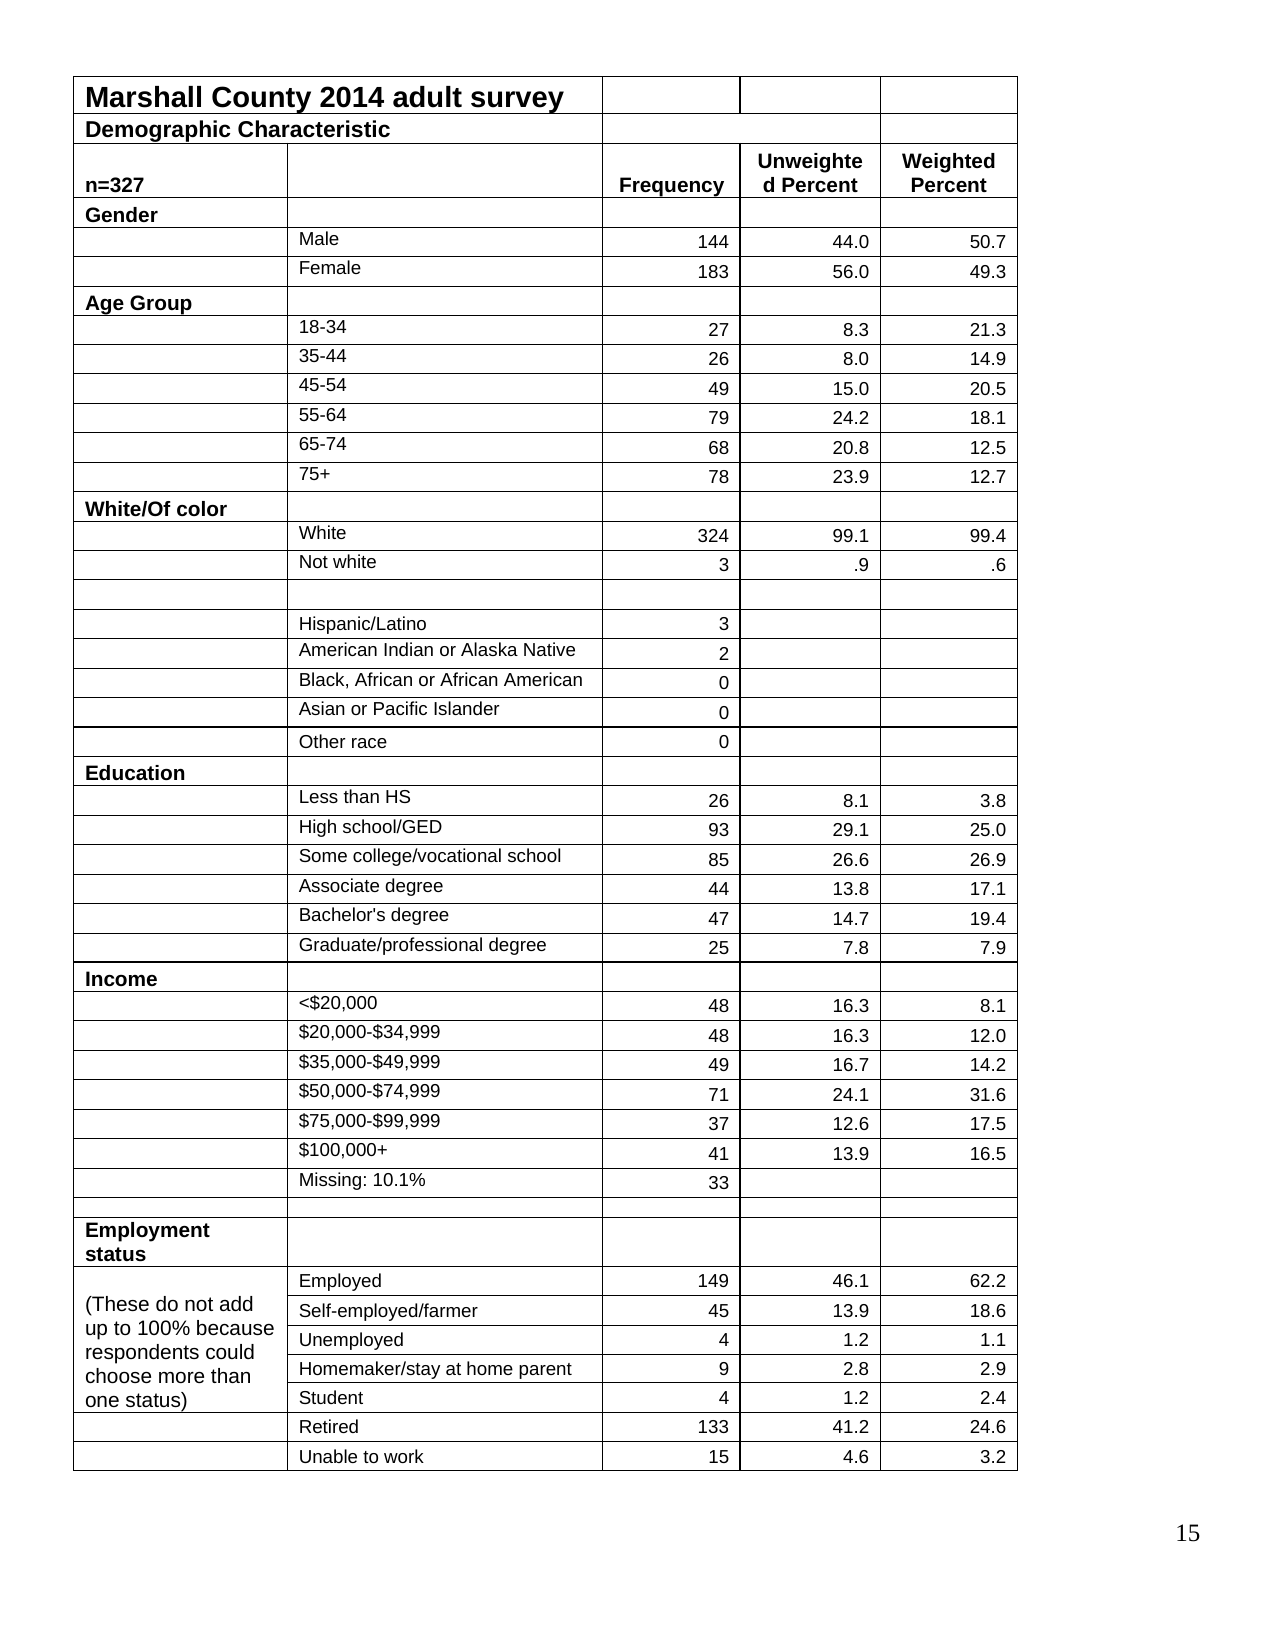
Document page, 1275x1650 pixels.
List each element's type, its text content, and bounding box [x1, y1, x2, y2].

table_cell [74, 1169, 287, 1197]
table_cell 99.1 [741, 522, 880, 549]
table_cell [288, 144, 602, 197]
table_cell 12.7 [881, 463, 1017, 491]
table_cell 15 [603, 1442, 739, 1470]
table_cell 14.2 [881, 1051, 1017, 1079]
table_cell Asian or Pacific Islander [288, 698, 602, 726]
table_cell 49 [603, 374, 739, 403]
table_cell 27 [603, 316, 739, 344]
table_cell [74, 639, 287, 667]
table_cell 37 [603, 1110, 739, 1138]
table_cell [741, 639, 880, 667]
table_cell [881, 639, 1017, 667]
table_cell [881, 580, 1017, 608]
table_header [603, 77, 739, 113]
table_cell 0 [603, 669, 739, 697]
table_cell [74, 1198, 287, 1217]
table_cell [603, 757, 739, 785]
table_cell 12.0 [881, 1021, 1017, 1049]
table_cell Self-employed/farmer [288, 1296, 602, 1324]
table_cell [603, 198, 739, 227]
table_cell 65-74 [288, 433, 602, 462]
table_cell 4 [603, 1383, 739, 1412]
table_cell 144 [603, 228, 739, 256]
table_cell Unweighted Percent [741, 144, 880, 197]
table_cell 1.1 [881, 1326, 1017, 1354]
table_cell [741, 963, 880, 991]
table_cell 8.0 [741, 345, 880, 373]
table_cell 324 [603, 522, 739, 549]
table_cell 45 [603, 1296, 739, 1324]
table_cell [74, 1139, 287, 1167]
table_cell [288, 580, 602, 608]
table_cell [74, 904, 287, 932]
table_cell 8.1 [881, 992, 1017, 1020]
table_cell 13.9 [741, 1139, 880, 1167]
table_cell [881, 492, 1017, 521]
table_cell 25.0 [881, 816, 1017, 844]
table_cell 48 [603, 1021, 739, 1049]
table_cell Female [288, 257, 602, 286]
table_cell Education [74, 757, 287, 785]
table_cell [74, 404, 287, 432]
table_cell 2 [603, 639, 739, 667]
table_cell [74, 698, 287, 726]
table_cell [74, 1110, 287, 1138]
table_cell 20.5 [881, 374, 1017, 403]
table_cell [881, 728, 1017, 756]
table_cell [741, 287, 880, 314]
table_cell 133 [603, 1413, 739, 1441]
table_cell Unable to work [288, 1442, 602, 1470]
table_cell 19.4 [881, 904, 1017, 932]
table_cell (These do not add up to 100% because respondents could choose more than one status) [74, 1267, 287, 1412]
table_cell 0 [603, 698, 739, 726]
table_cell 62.2 [881, 1267, 1017, 1295]
table_cell [74, 580, 287, 608]
table_cell 33 [603, 1169, 739, 1197]
table_header [881, 77, 1017, 113]
table_cell 55-64 [288, 404, 602, 432]
table_cell Male [288, 228, 602, 256]
table_cell 3.2 [881, 1442, 1017, 1470]
table_cell [881, 963, 1017, 991]
table_cell [603, 963, 739, 991]
table_cell Black, African or African American [288, 669, 602, 697]
table_cell 48 [603, 992, 739, 1020]
table_cell [881, 698, 1017, 726]
table_cell 15.0 [741, 374, 880, 403]
table_cell [74, 1080, 287, 1108]
table_cell [741, 198, 880, 227]
table_cell 18-34 [288, 316, 602, 344]
table_cell [741, 580, 880, 608]
table_cell 2.8 [741, 1355, 880, 1382]
table_cell 183 [603, 257, 739, 286]
table_cell 9 [603, 1355, 739, 1382]
table_cell Hispanic/Latino [288, 610, 602, 638]
table_cell 56.0 [741, 257, 880, 286]
table_cell [741, 669, 880, 697]
table_cell $50,000-$74,999 [288, 1080, 602, 1108]
table_cell 24.1 [741, 1080, 880, 1108]
table_cell n=327 [74, 144, 287, 197]
table_cell [288, 1218, 602, 1266]
table_cell Employed [288, 1267, 602, 1295]
table_cell [881, 610, 1017, 638]
table_cell 17.1 [881, 875, 1017, 903]
table_cell 49.3 [881, 257, 1017, 286]
table_cell 26 [603, 345, 739, 373]
table_cell 8.3 [741, 316, 880, 344]
table_cell [74, 816, 287, 844]
table_cell American Indian or Alaska Native [288, 639, 602, 667]
table_cell 7.9 [881, 934, 1017, 961]
table_cell [603, 114, 880, 142]
table_cell 35-44 [288, 345, 602, 373]
table_cell 18.1 [881, 404, 1017, 432]
table_cell 0 [603, 728, 739, 756]
table_cell [741, 492, 880, 521]
table_cell 29.1 [741, 816, 880, 844]
table_cell 13.9 [741, 1296, 880, 1324]
table_cell [603, 1198, 739, 1217]
table_cell [74, 1442, 287, 1470]
table_cell Student [288, 1383, 602, 1412]
table_cell White [288, 522, 602, 549]
table_cell 16.3 [741, 992, 880, 1020]
table_cell 1.2 [741, 1326, 880, 1354]
table_cell Not white [288, 551, 602, 579]
table_cell 21.3 [881, 316, 1017, 344]
table_cell [74, 1021, 287, 1049]
table_cell [74, 228, 287, 256]
table_cell 25 [603, 934, 739, 961]
table_cell .6 [881, 551, 1017, 579]
table_cell [881, 1198, 1017, 1217]
table_cell 24.2 [741, 404, 880, 432]
table_cell [881, 1218, 1017, 1266]
table_cell [74, 934, 287, 961]
table_cell 71 [603, 1080, 739, 1108]
table_cell [74, 257, 287, 286]
table_cell Less than HS [288, 786, 602, 814]
table_cell 2.9 [881, 1355, 1017, 1382]
table_cell [288, 963, 602, 991]
table_cell 45-54 [288, 374, 602, 403]
table_cell [741, 610, 880, 638]
table_cell 3 [603, 551, 739, 579]
table_cell [741, 1218, 880, 1266]
table_cell Retired [288, 1413, 602, 1441]
table_cell 2.4 [881, 1383, 1017, 1412]
table_cell 7.8 [741, 934, 880, 961]
table_cell Other race [288, 728, 602, 756]
table_cell 46.1 [741, 1267, 880, 1295]
table_cell 20.8 [741, 433, 880, 462]
table_cell 4.6 [741, 1442, 880, 1470]
table_cell 1.2 [741, 1383, 880, 1412]
table_cell 26.9 [881, 845, 1017, 873]
table_cell [288, 287, 602, 314]
table_cell Age Group [74, 287, 287, 314]
table_cell [74, 786, 287, 814]
table_cell 75+ [288, 463, 602, 491]
table_cell White/Of color [74, 492, 287, 521]
table_cell [74, 551, 287, 579]
table_cell 26 [603, 786, 739, 814]
table_cell Bachelor's degree [288, 904, 602, 932]
table_cell 18.6 [881, 1296, 1017, 1324]
table_cell <$20,000 [288, 992, 602, 1020]
table_cell [74, 433, 287, 462]
table_cell [603, 580, 739, 608]
table_cell [74, 316, 287, 344]
table_cell [288, 1198, 602, 1217]
table_cell [603, 1218, 739, 1266]
table_cell 17.5 [881, 1110, 1017, 1138]
table_cell [74, 728, 287, 756]
table_cell Demographic Characteristic [74, 114, 602, 142]
table_cell Employment status [74, 1218, 287, 1266]
table_cell [288, 198, 602, 227]
table_cell Missing: 10.1% [288, 1169, 602, 1197]
table_cell Unemployed [288, 1326, 602, 1354]
table_cell 149 [603, 1267, 739, 1295]
table_cell [881, 198, 1017, 227]
table_cell 44 [603, 875, 739, 903]
table_cell $35,000-$49,999 [288, 1051, 602, 1079]
table_cell Graduate/professional degree [288, 934, 602, 961]
table_cell [881, 114, 1017, 142]
table_cell 4 [603, 1326, 739, 1354]
table_cell High school/GED [288, 816, 602, 844]
table_cell 13.8 [741, 875, 880, 903]
table_cell [74, 463, 287, 491]
table_cell [74, 610, 287, 638]
table_cell 79 [603, 404, 739, 432]
table_cell Homemaker/stay at home parent [288, 1355, 602, 1382]
table_cell 23.9 [741, 463, 880, 491]
table_cell 41.2 [741, 1413, 880, 1441]
table_cell Income [74, 963, 287, 991]
table_cell 31.6 [881, 1080, 1017, 1108]
table_cell [288, 492, 602, 521]
table_cell 49 [603, 1051, 739, 1079]
table_cell Weighted Percent [881, 144, 1017, 197]
table_cell [74, 669, 287, 697]
table_cell Gender [74, 198, 287, 227]
table_cell 85 [603, 845, 739, 873]
table_cell [74, 875, 287, 903]
table_cell [741, 757, 880, 785]
table_cell 93 [603, 816, 739, 844]
table_cell 12.5 [881, 433, 1017, 462]
table_cell [74, 845, 287, 873]
table_cell 16.3 [741, 1021, 880, 1049]
table_cell 47 [603, 904, 739, 932]
table_cell .9 [741, 551, 880, 579]
table_cell 41 [603, 1139, 739, 1167]
table_cell Frequency [603, 144, 739, 197]
table_cell Associate degree [288, 875, 602, 903]
table_cell 14.7 [741, 904, 880, 932]
table_cell 50.7 [881, 228, 1017, 256]
table_cell $20,000-$34,999 [288, 1021, 602, 1049]
table_cell 3.8 [881, 786, 1017, 814]
table_cell 12.6 [741, 1110, 880, 1138]
table_cell $75,000-$99,999 [288, 1110, 602, 1138]
table_cell Some college/vocational school [288, 845, 602, 873]
table_cell [74, 345, 287, 373]
table_cell 78 [603, 463, 739, 491]
table_cell 14.9 [881, 345, 1017, 373]
table_cell 44.0 [741, 228, 880, 256]
table_cell [741, 698, 880, 726]
table_cell [74, 1413, 287, 1441]
table_cell [74, 1051, 287, 1079]
table_cell [881, 287, 1017, 314]
table_cell [74, 522, 287, 549]
table_cell [881, 1169, 1017, 1197]
table_cell 16.7 [741, 1051, 880, 1079]
table_cell [288, 757, 602, 785]
table_cell 3 [603, 610, 739, 638]
table_cell 24.6 [881, 1413, 1017, 1441]
table_header [741, 77, 880, 113]
table_cell [881, 669, 1017, 697]
table_cell 26.6 [741, 845, 880, 873]
table_cell [74, 992, 287, 1020]
table_cell $100,000+ [288, 1139, 602, 1167]
table_cell [603, 492, 739, 521]
table_cell [741, 728, 880, 756]
table_cell [741, 1169, 880, 1197]
table_cell [603, 287, 739, 314]
table_cell 8.1 [741, 786, 880, 814]
table_cell [741, 1198, 880, 1217]
table_header Marshall County 2014 adult survey [74, 77, 602, 113]
table_cell [881, 757, 1017, 785]
table_cell 16.5 [881, 1139, 1017, 1167]
table_cell 68 [603, 433, 739, 462]
table_cell [74, 374, 287, 403]
table_cell 99.4 [881, 522, 1017, 549]
